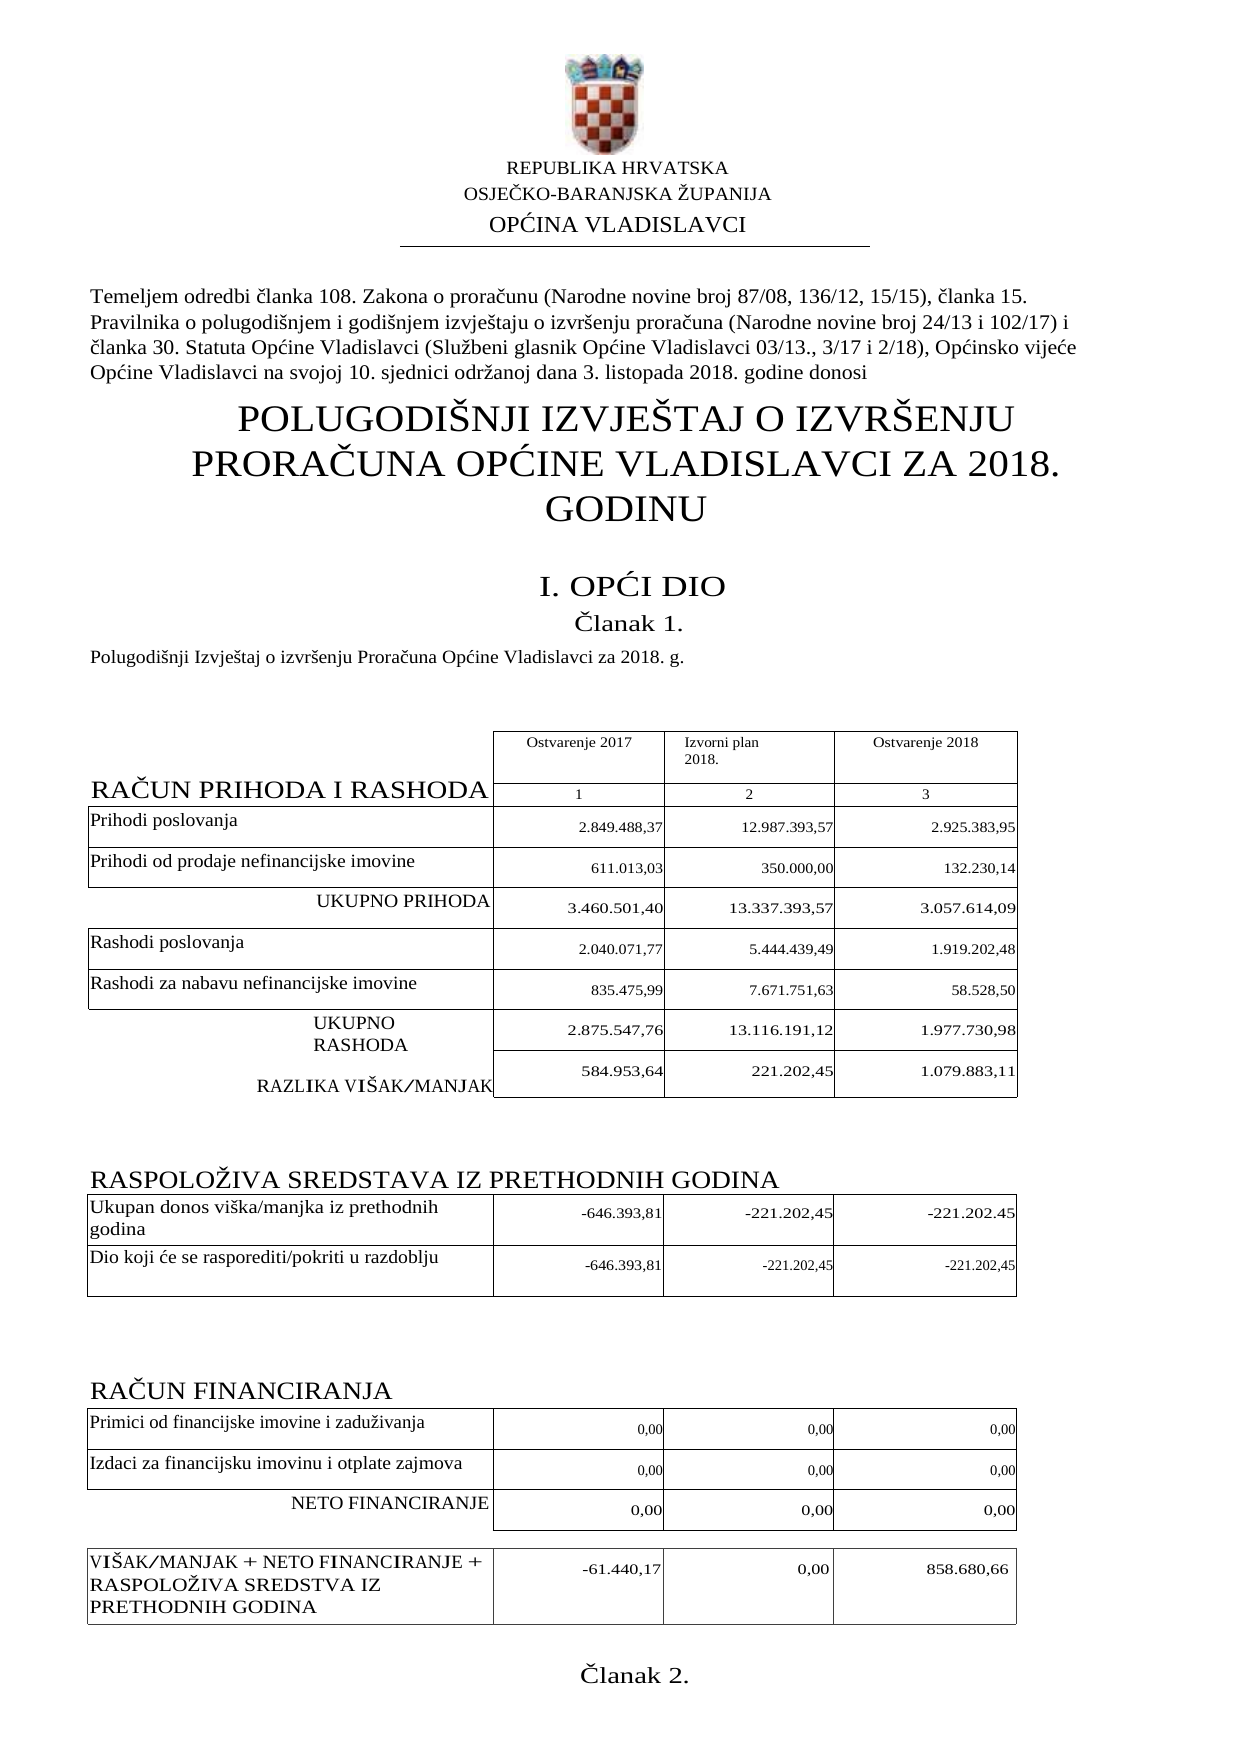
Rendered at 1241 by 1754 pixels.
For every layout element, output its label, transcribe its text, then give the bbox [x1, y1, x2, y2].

table_header Primici od financijske imovine i zaduživanja [88, 1409, 493, 1449]
text Temeljem odredbi članka 108. Zakona o proračunu (Narodne novine broj 87/08, 136/12, 15/15), članka 15. Pravilnika o polugodišnjem i godišnjem izvještaju o izvršenju proračuna (Narodne novine broj 24/13 i 102/17) i članka 30. Statuta Općine Vladislavci (Službeni glasnik Općine Vladislavci 03/13., 3/17 i 2/18), Općinsko vijeće Općine Vladislavci na svojoj 10. sjednici održanoj dana 3. listopada 2018. godine donosi [90, 284, 1116, 384]
table_header VIŠAK/MANJAK + NETO FINANCIRANJE + RASPOLOŽIVA SREDSTVA IZ PRETHODNIH GODINA [88, 1549, 493, 1623]
table_cell Prihodi od prodaje nefinancijske imovine [89, 848, 493, 887]
table_header RAČUN PRIHODA I RASHODA [88, 731, 493, 806]
table_header 0,00 [834, 1409, 1016, 1449]
table_header 858.680,66 [834, 1549, 1016, 1623]
table_cell 132.230,14 [835, 848, 1017, 887]
table_cell 0,00 [834, 1490, 1016, 1530]
table_cell 2 [665, 784, 834, 806]
table_cell -221.202,45 [834, 1246, 1016, 1296]
table_cell 0,00 [494, 1450, 663, 1489]
table_cell Rashodi poslovanja [89, 929, 493, 968]
table_cell -221.202,45 [664, 1246, 833, 1296]
picture [565, 54, 644, 155]
table_cell 0,00 [664, 1450, 833, 1489]
table_cell 3.460.501,40 [494, 888, 664, 928]
table_cell 611.013,03 [494, 848, 664, 887]
table_cell 7.671.751,63 [665, 970, 834, 1009]
table_cell Rashodi za nabavu nefinancijske imovine [89, 970, 493, 1009]
table_cell 2.849.488,37 [494, 807, 664, 847]
table_cell 835.475,99 [494, 970, 664, 1009]
table_header Ostvarenje 2017 [494, 732, 664, 783]
text Članak 2. [134, 1662, 1136, 1688]
table_header Ukupan donos viška/manjka iz prethodnih godina [88, 1195, 493, 1245]
text RAČUN FINANCIRANJA [90, 1376, 1146, 1404]
table_header 0,00 [664, 1409, 833, 1449]
table_cell 1.919.202,48 [835, 929, 1017, 968]
table_cell 0,00 [494, 1490, 663, 1530]
table_cell 58.528,50 [835, 970, 1017, 1009]
table_cell 13.337.393,57 [665, 888, 834, 928]
table_header -61.440,17 [494, 1549, 663, 1623]
table_cell 0,00 [664, 1490, 833, 1530]
table_header Ostvarenje 2018 [835, 732, 1017, 783]
table_cell 1.977.730,98 [835, 1010, 1017, 1049]
table_cell 2.040.071,77 [494, 929, 664, 968]
table_cell 221.202,45 [665, 1051, 834, 1096]
table_cell Prihodi poslovanja [89, 807, 493, 847]
text RASPOLOŽIVA SREDSTAVA IZ PRETHODNIH GODINA [90, 1165, 1146, 1194]
text Članak 1. [116, 610, 1142, 636]
table_cell 3 [835, 784, 1017, 806]
table_cell 1.079.883,11 [835, 1051, 1017, 1096]
table_header -221.202.45 [834, 1195, 1016, 1245]
text POLUGODIŠNJI IZVJEŠTAJ O IZVRŠENJU PRORAČUNA OPĆINE VLADISLAVCI ZA 2018. GODINU [116, 396, 1136, 530]
table_cell 3.057.614,09 [835, 888, 1017, 928]
table_header -646.393,81 [494, 1195, 663, 1245]
text I. OPĆI DIO [539, 569, 1146, 603]
table_header 0,00 [664, 1549, 833, 1623]
text REPUBLIKA HRVATSKA OSJEČKO-BARANJSKA ŽUPANIJA OPĆINA VLADISLAVCI [460, 157, 775, 237]
table_cell NETO FINANCIRANJE [88, 1490, 493, 1530]
table_header 0,00 [494, 1409, 663, 1449]
table_cell UKUPNO PRIHODA [88, 888, 493, 928]
table_cell 0,00 [834, 1450, 1016, 1489]
table_cell 2.925.383,95 [835, 807, 1017, 847]
table_cell 13.116.191,12 [665, 1010, 834, 1049]
table_cell 350.000,00 [665, 848, 834, 887]
table_cell Dio koji će se rasporediti/pokriti u razdoblju [88, 1246, 493, 1296]
text Polugodišnji Izvještaj o izvršenju Proračuna Općine Vladislavci za 2018. g. [90, 646, 1146, 667]
table_cell 2.875.547,76 [494, 1010, 664, 1049]
table_cell UKUPNO RASHODA RAZLIKA VIŠAK/MANJAK [88, 1010, 493, 1096]
table_cell 5.444.439,49 [665, 929, 834, 968]
table_cell 12.987.393,57 [665, 807, 834, 847]
table_cell 584.953,64 [494, 1051, 664, 1096]
table_cell Izdaci za financijsku imovinu i otplate zajmova [88, 1450, 493, 1489]
table_cell 1 [494, 784, 664, 806]
table_header Izvorni plan 2018. [665, 732, 834, 783]
table_cell -646.393,81 [494, 1246, 663, 1296]
table_header -221.202,45 [664, 1195, 833, 1245]
